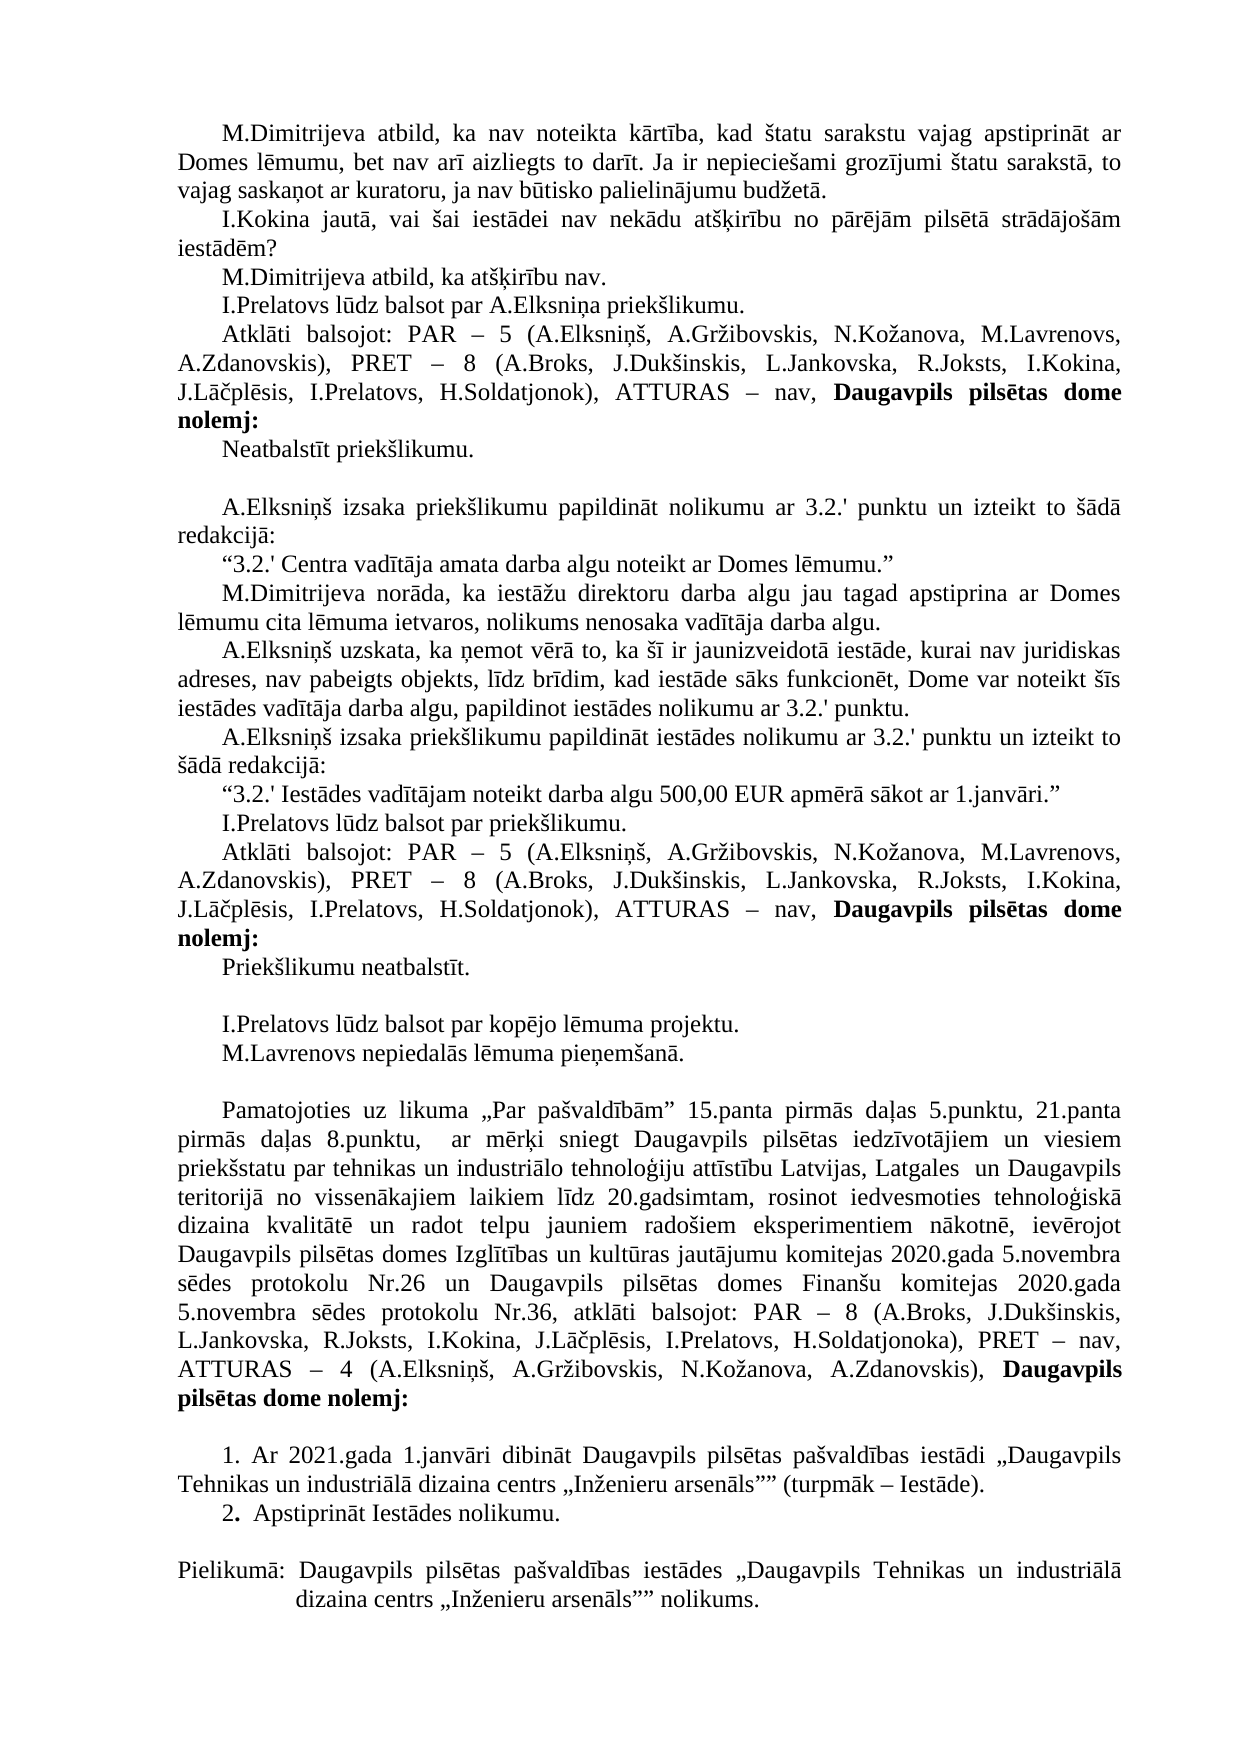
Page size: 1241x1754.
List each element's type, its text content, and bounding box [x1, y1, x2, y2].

text 2. Apstiprināt Iestādes nolikumu. [177, 1498, 1122, 1527]
text M.Dimitrijeva atbild, ka nav noteikta kārtība, kad štatu sarakstu vajag apstiprināt ar Domes lēmumu, bet nav arī aizliegts to darīt. Ja ir nepieciešami grozījumi štatu sarakstā, to vajag saskaņot ar kuratoru, ja nav būtisko palielinājumu budžetā. [177, 118, 1122, 204]
text M.Dimitrijeva atbild, ka atšķirību nav. [177, 262, 1122, 291]
text “3.2.' Iestādes vadītājam noteikt darba algu 500,00 EUR apmērā sākot ar 1.janvāri.” [177, 779, 1122, 808]
text A.Elksniņš izsaka priekšlikumu papildināt iestādes nolikumu ar 3.2.' punktu un izteikt to šādā redakcijā: [177, 722, 1122, 779]
text Atklāti balsojot: PAR – 5 (A.Elksniņš, A.Gržibovskis, N.Kožanova, M.Lavrenovs, A.Zdanovskis), PRET – 8 (A.Broks, J.Dukšinskis, L.Jankovska, R.Joksts, I.Kokina, J.Lāčplēsis, I.Prelatovs, H.Soldatjonok), ATTURAS – nav, Daugavpils pilsētas dome nolemj: [177, 319, 1122, 434]
text Priekšlikumu neatbalstīt. [177, 952, 1122, 981]
text Neatbalstīt priekšlikumu. [177, 434, 1122, 463]
text I.Prelatovs lūdz balsot par A.Elksniņa priekšlikumu. [177, 291, 1122, 319]
text I.Kokina jautā, vai šai iestādei nav nekādu atšķirību no pārējām pilsētā strādājošām iestādēm? [177, 204, 1122, 262]
text A.Elksniņš izsaka priekšlikumu papildināt nolikumu ar 3.2.' punktu un izteikt to šādā redakcijā: [177, 492, 1122, 549]
text 1. Ar 2021.gada 1.janvāri dibināt Daugavpils pilsētas pašvaldības iestādi „Daugavpils Tehnikas un industriālā dizaina centrs „Inženieru arsenāls”” (turpmāk – Iestāde). [177, 1441, 1122, 1498]
text M.Dimitrijeva norāda, ka iestāžu direktoru darba algu jau tagad apstiprina ar Domes lēmumu cita lēmuma ietvaros, nolikums nenosaka vadītāja darba algu. [177, 578, 1122, 636]
text I.Prelatovs lūdz balsot par kopējo lēmuma projektu. [177, 1009, 1122, 1038]
text M.Lavrenovs nepiedalās lēmuma pieņemšanā. [177, 1038, 1122, 1067]
text I.Prelatovs lūdz balsot par priekšlikumu. [177, 808, 1122, 837]
text Atklāti balsojot: PAR – 5 (A.Elksniņš, A.Gržibovskis, N.Kožanova, M.Lavrenovs, A.Zdanovskis), PRET – 8 (A.Broks, J.Dukšinskis, L.Jankovska, R.Joksts, I.Kokina, J.Lāčplēsis, I.Prelatovs, H.Soldatjonok), ATTURAS – nav, Daugavpils pilsētas dome nolemj: [177, 837, 1122, 952]
text Pielikumā: Daugavpils pilsētas pašvaldības iestādes „Daugavpils Tehnikas un industriālā dizaina centrs „Inženieru arsenāls”” nolikums. [177, 1555, 1122, 1612]
text A.Elksniņš uzskata, ka ņemot vērā to, ka šī ir jaunizveidotā iestāde, kurai nav juridiskas adreses, nav pabeigts objekts, līdz brīdim, kad iestāde sāks funkcionēt, Dome var noteikt šīs iestādes vadītāja darba algu, papildinot iestādes nolikumu ar 3.2.' punktu. [177, 636, 1122, 722]
text “3.2.' Centra vadītāja amata darba algu noteikt ar Domes lēmumu.” [177, 549, 1122, 578]
text Pamatojoties uz likuma „Par pašvaldībām” 15.panta pirmās daļas 5.punktu, 21.panta pirmās daļas 8.punktu, ar mērķi sniegt Daugavpils pilsētas iedzīvotājiem un viesiem priekšstatu par tehnikas un industriālo tehnoloģiju attīstību Latvijas, Latgales un Daugavpils teritorijā no vissenākajiem laikiem līdz 20.gadsimtam, rosinot iedvesmoties tehnoloģiskā dizaina kvalitātē un radot telpu jauniem radošiem eksperimentiem nākotnē, ievērojot Daugavpils pilsētas domes Izglītības un kultūras jautājumu komitejas 2020.gada 5.novembra sēdes protokolu Nr.26 un Daugavpils pilsētas domes Finanšu komitejas 2020.gada 5.novembra sēdes protokolu Nr.36, atklāti balsojot: PAR – 8 (A.Broks, J.Dukšinskis, L.Jankovska, R.Joksts, I.Kokina, J.Lāčplēsis, I.Prelatovs, H.Soldatjonoka), PRET – nav, ATTURAS – 4 (A.Elksniņš, A.Gržibovskis, N.Kožanova, A.Zdanovskis), Daugavpils pilsētas dome nolemj: [177, 1096, 1122, 1412]
